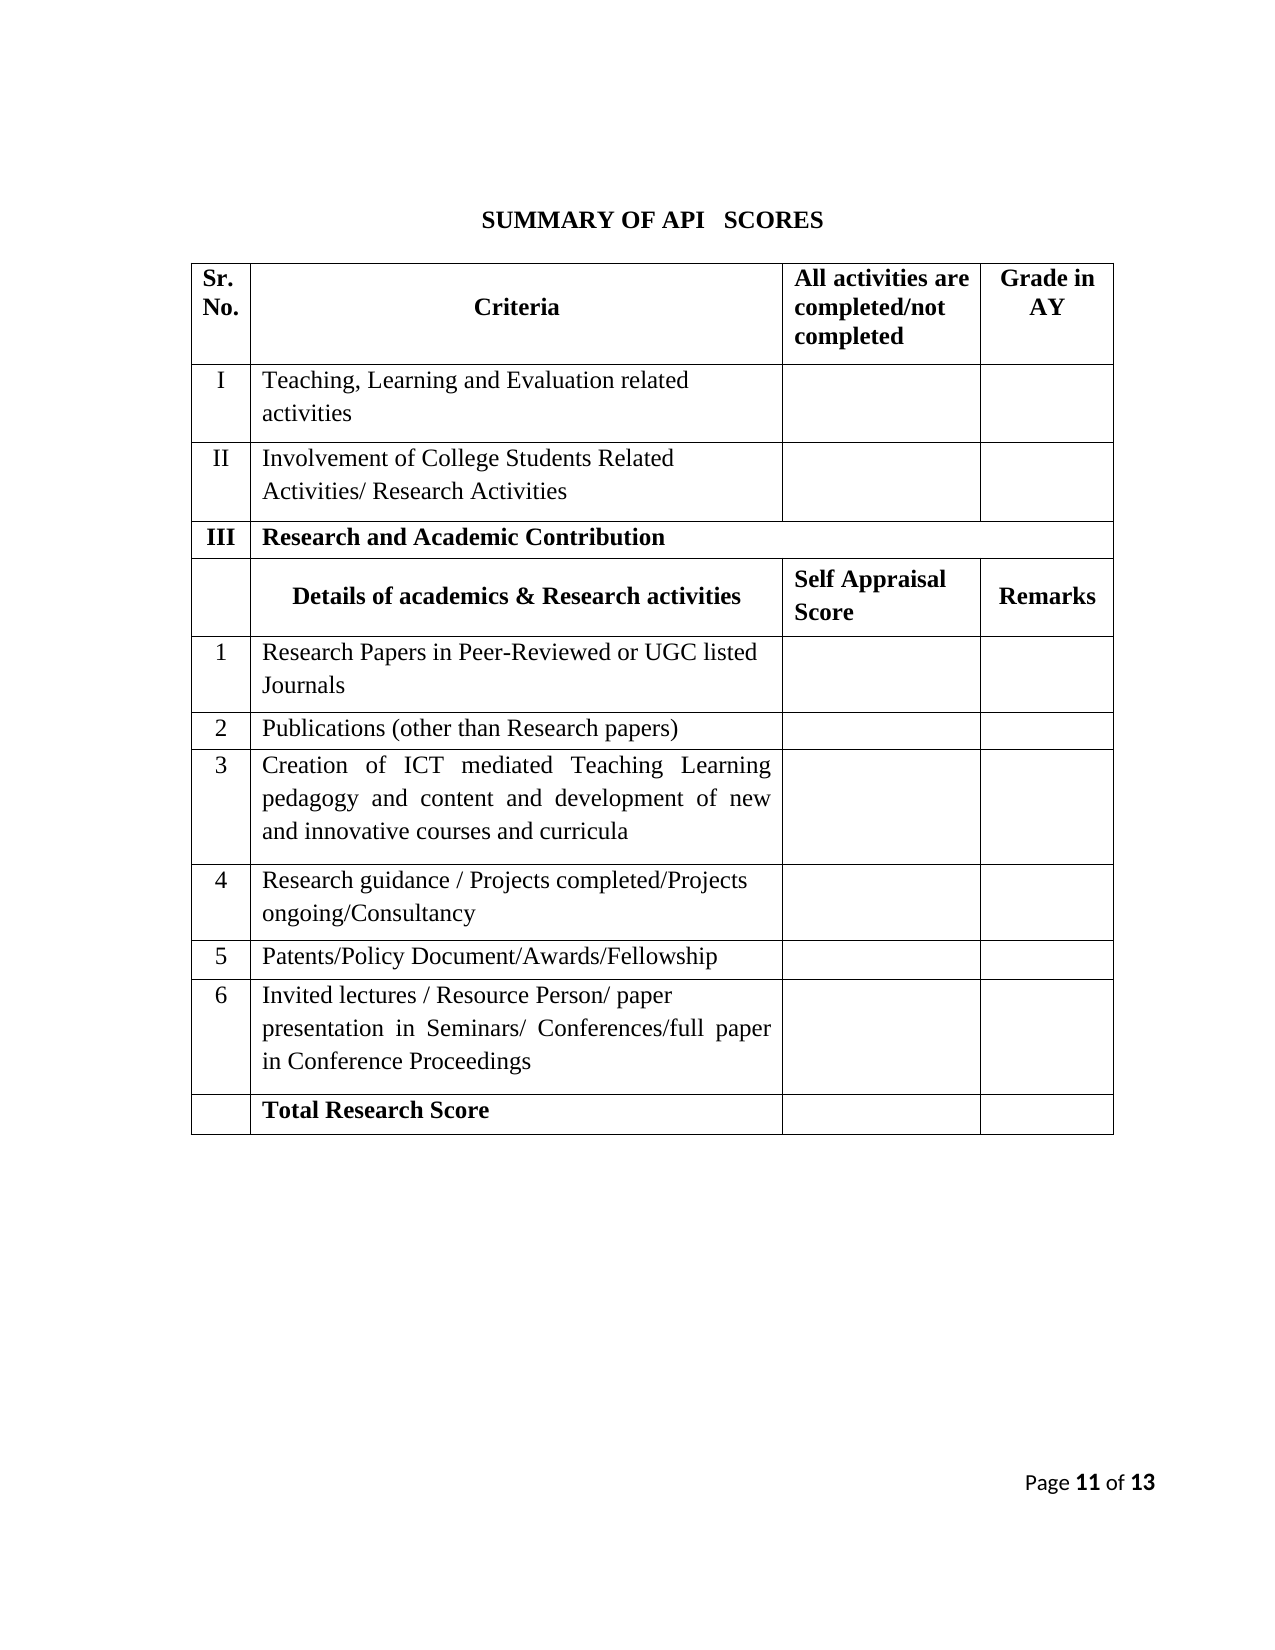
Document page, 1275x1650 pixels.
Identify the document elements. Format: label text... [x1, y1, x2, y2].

table_cell Patents/Policy Document/Awards/Fellowship [251, 941, 782, 979]
table_cell Involvement of College Students Related Activities/ Research Activities [251, 443, 782, 521]
table_cell [981, 1095, 1113, 1133]
table_cell I [192, 365, 250, 442]
table_cell Research and Academic Contribution [251, 522, 1113, 557]
text SUMMARY OF API SCORES [150, 205, 1155, 234]
table_cell 5 [192, 941, 250, 979]
table_cell [981, 365, 1113, 442]
table_cell [783, 443, 980, 521]
table_header Grade in AY [981, 264, 1113, 364]
table_cell Research Papers in Peer-Reviewed or UGC listed Journals [251, 637, 782, 712]
table_cell [981, 865, 1113, 940]
table_cell [981, 637, 1113, 712]
table_cell Details of academics & Research activities [251, 559, 782, 636]
table_cell [981, 713, 1113, 749]
table_cell 2 [192, 713, 250, 749]
table_cell [783, 750, 980, 864]
table_cell Research guidance / Projects completed/Projects ongoing/Consultancy [251, 865, 782, 940]
table_cell [981, 941, 1113, 979]
table_cell Creation of ICT mediated Teaching Learning pedagogy and content and development of new and innovative courses and curricula [251, 750, 782, 864]
table_cell 4 [192, 865, 250, 940]
table_cell 3 [192, 750, 250, 864]
table_cell [981, 750, 1113, 864]
table_cell [783, 365, 980, 442]
table_cell Teaching, Learning and Evaluation related activities [251, 365, 782, 442]
table_cell [783, 865, 980, 940]
table_cell [981, 980, 1113, 1094]
table_cell II [192, 443, 250, 521]
table_cell [783, 637, 980, 712]
table_cell [783, 941, 980, 979]
table_header Sr. No. [192, 264, 250, 364]
table_cell [783, 1095, 980, 1133]
table_cell Publications (other than Research papers) [251, 713, 782, 749]
table_cell [783, 980, 980, 1094]
table_cell Total Research Score [251, 1095, 782, 1133]
table_header Criteria [251, 264, 782, 364]
table_cell [783, 713, 980, 749]
table_header All activities are completed/not completed [783, 264, 980, 364]
table_cell III [192, 522, 250, 557]
table_cell [192, 1095, 250, 1133]
table_cell [981, 443, 1113, 521]
table_cell 1 [192, 637, 250, 712]
table_cell Remarks [981, 559, 1113, 636]
table_cell [192, 559, 250, 636]
table_cell Invited lectures / Resource Person/ paper presentation in Seminars/ Conferences/full paper in Conference Proceedings [251, 980, 782, 1094]
table_cell 6 [192, 980, 250, 1094]
table_cell Self Appraisal Score [783, 559, 980, 636]
